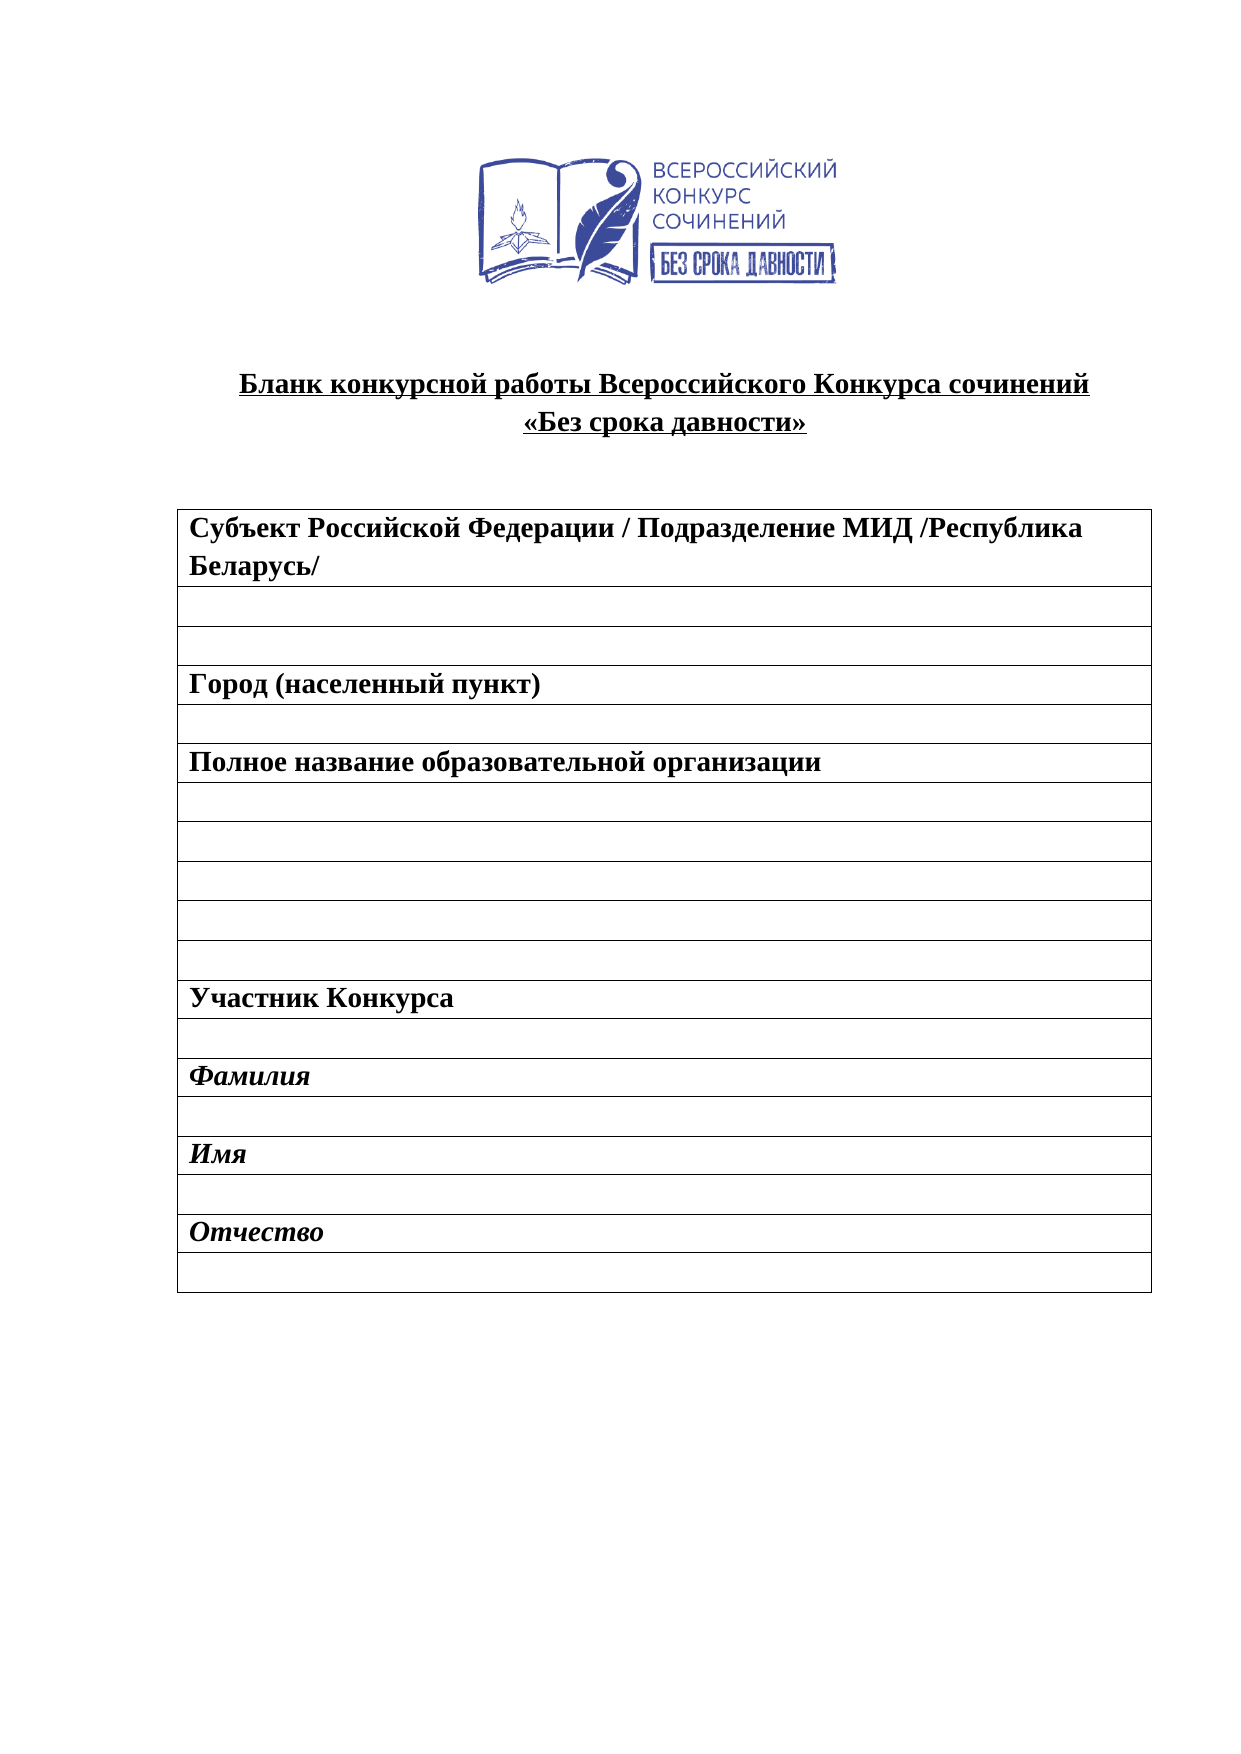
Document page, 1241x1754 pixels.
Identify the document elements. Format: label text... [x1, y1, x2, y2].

table_cell [178, 822, 1151, 861]
table_cell [178, 587, 1151, 626]
table_cell [178, 783, 1151, 821]
picture [447, 118, 881, 325]
table_cell Город (населенный пункт) [178, 666, 1151, 703]
table_cell [178, 705, 1151, 743]
table_cell [178, 1097, 1151, 1136]
table_cell [178, 901, 1151, 940]
table_cell Участник Конкурса [178, 981, 1151, 1018]
table_cell [178, 627, 1151, 665]
table_cell [178, 941, 1151, 979]
table_cell [178, 1175, 1151, 1213]
table_cell [178, 862, 1151, 900]
table_cell [178, 1253, 1151, 1292]
table_cell Отчество [178, 1215, 1151, 1252]
table_cell Имя [178, 1137, 1151, 1174]
table_header Субъект Российской Федерации / Подразделение МИД /Республика Беларусь/ [178, 510, 1151, 586]
table_cell Полное название образовательной организации [178, 744, 1151, 782]
table_cell Фамилия [178, 1059, 1151, 1096]
table_cell [178, 1019, 1151, 1057]
subtitle Бланк конкурсной работы Всероссийского Конкурса сочинений «Без срока давности» [224, 366, 1104, 437]
